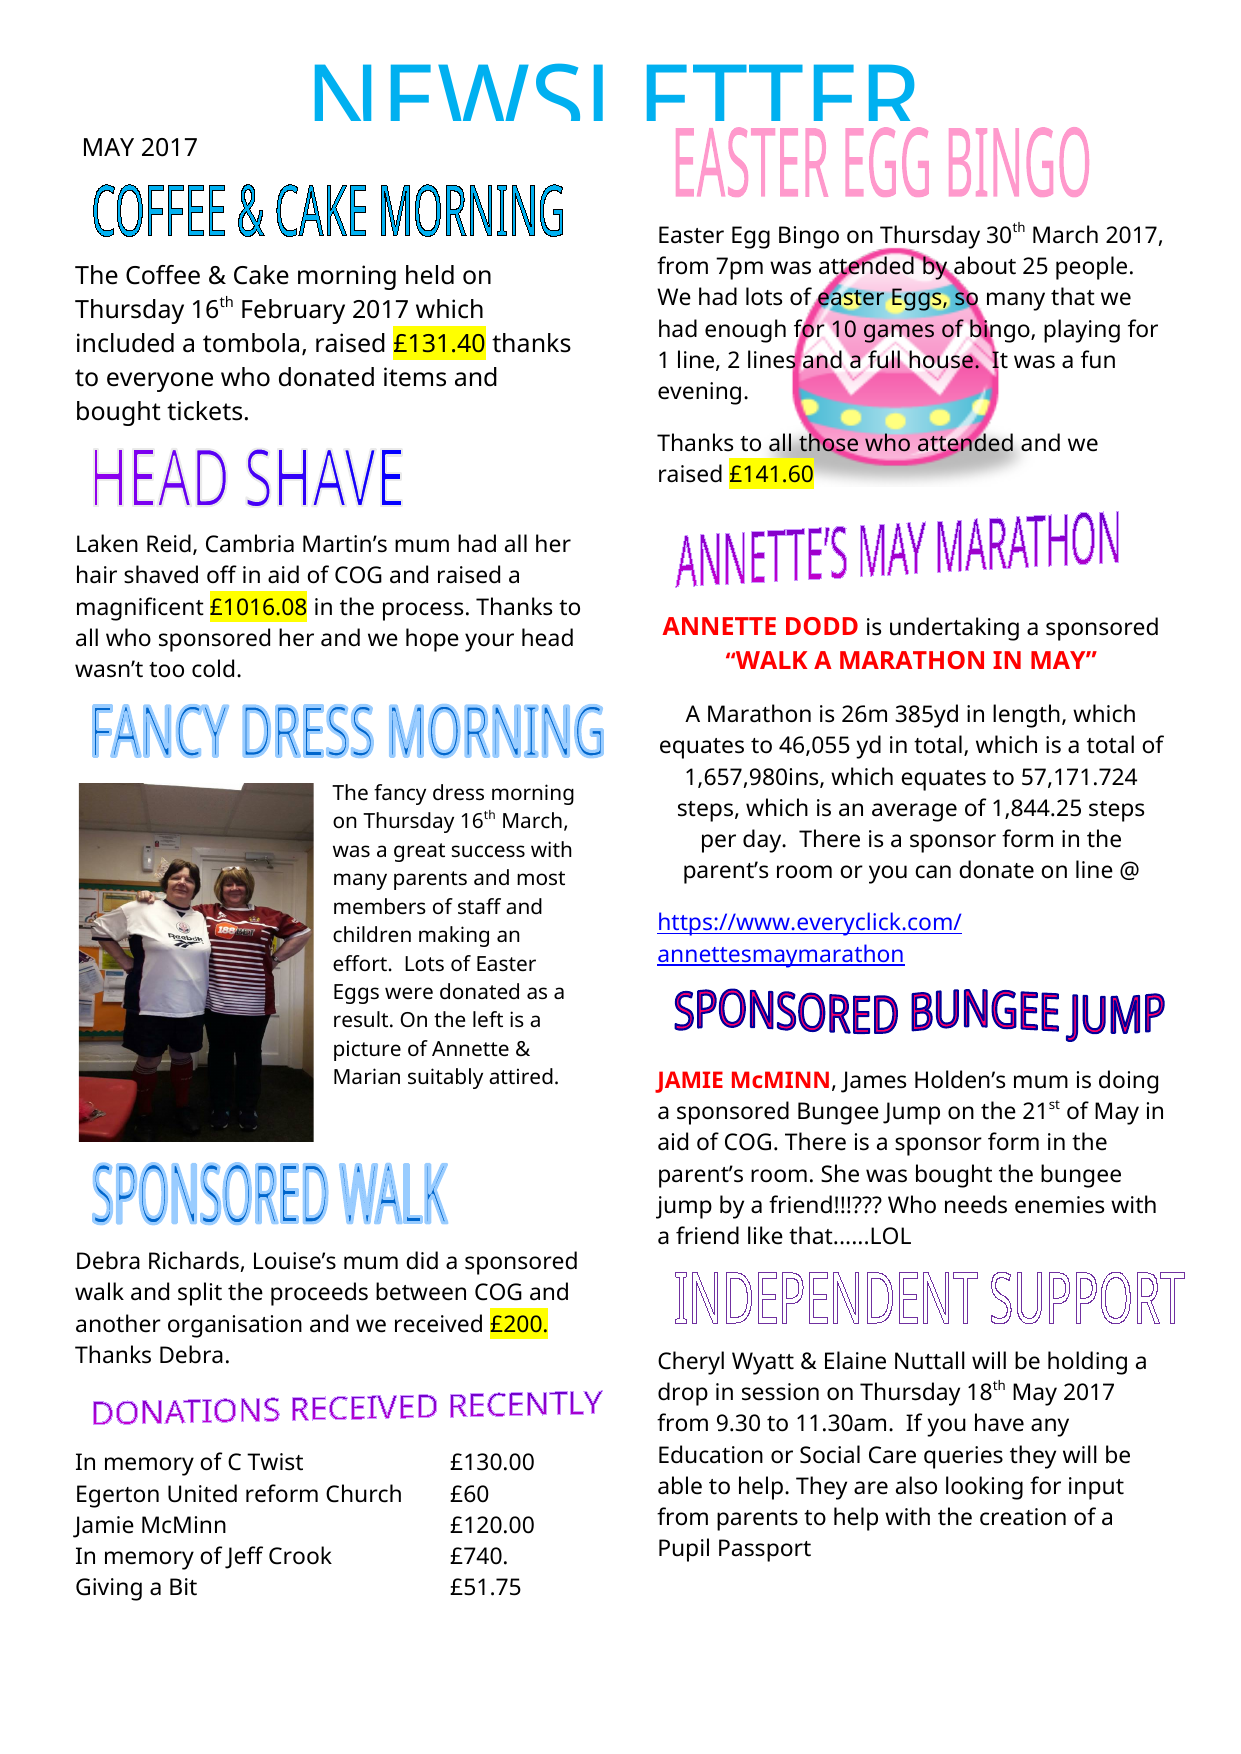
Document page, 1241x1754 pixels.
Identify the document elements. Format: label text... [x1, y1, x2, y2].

text Thanks to all those who attended and we raised £141.60 [657, 427, 1165, 489]
text Debra Richards, Louise’s mum did a sponsored walk and split the proceeds between COG and another organisation and we received £200. Thanks Debra. [75, 1245, 583, 1370]
text JAMIE McMINN, James Holden’s mum is doing a sponsored Bungee Jump on the 21st of May in aid of COG. There is a sponsor form in the parent’s room. She was bought the bungee jump by a friend!!!??? Who needs enemies with a friend like that......LOL [657, 1064, 1165, 1251]
text In memory of C Twist £130.00 [75, 1446, 583, 1477]
text Easter Egg Bingo on Thursday 30th March 2017, from 7pm was attended by about 25 people. We had lots of easter Eggs, so many that we had enough for 10 games of bingo, playing for 1 line, 2 lines and a full house. It was a fun evening. [657, 219, 1165, 406]
picture [736, 406, 1055, 427]
picture [78, 783, 314, 1142]
text A Marathon is 26m 385yd in length, which equates to 46,055 yd in total, which is a total of 1,657,980ins, which equates to 57,171.724 steps, which is an average of 1,844.25 steps per day. There is a sponsor form in the parent’s room or you can donate on line @ [657, 698, 1165, 885]
text Egerton United reform Church £60 [75, 1477, 583, 1509]
text Giving a Bit £51.75 [75, 1571, 583, 1602]
text MAY 2017 [75, 130, 583, 164]
text https://www.everyclick.com/annettesmaymarathon [657, 906, 1165, 969]
text The Coffee & Cake morning held on Thursday 16th February 2017 which included a tombola, raised £131.40 thanks to everyone who donated items and bought tickets. [75, 257, 583, 428]
text In memory of Jeff Crook £740. [75, 1540, 583, 1571]
text Cheryl Wyatt & Elaine Nuttall will be holding a drop in session on Thursday 18th May 2017 from 9.30 to 11.30am. If you have any Education or Social Care queries they will be able to help. They are also looking for input from parents to help with the creation of a Pupil Passport [657, 1345, 1165, 1564]
text Jamie McMinn £120.00 [75, 1509, 583, 1540]
text Laken Reid, Cambria Martin’s mum had all her hair shaved off in aid of COG and raised a magnificent £1016.08 in the process. Thanks to all who sponsored her and we hope your head wasn’t too cold. [75, 528, 583, 684]
text ANNETTE DODD is undertaking a sponsored “WALK A MARATHON IN MAY” [657, 609, 1165, 677]
